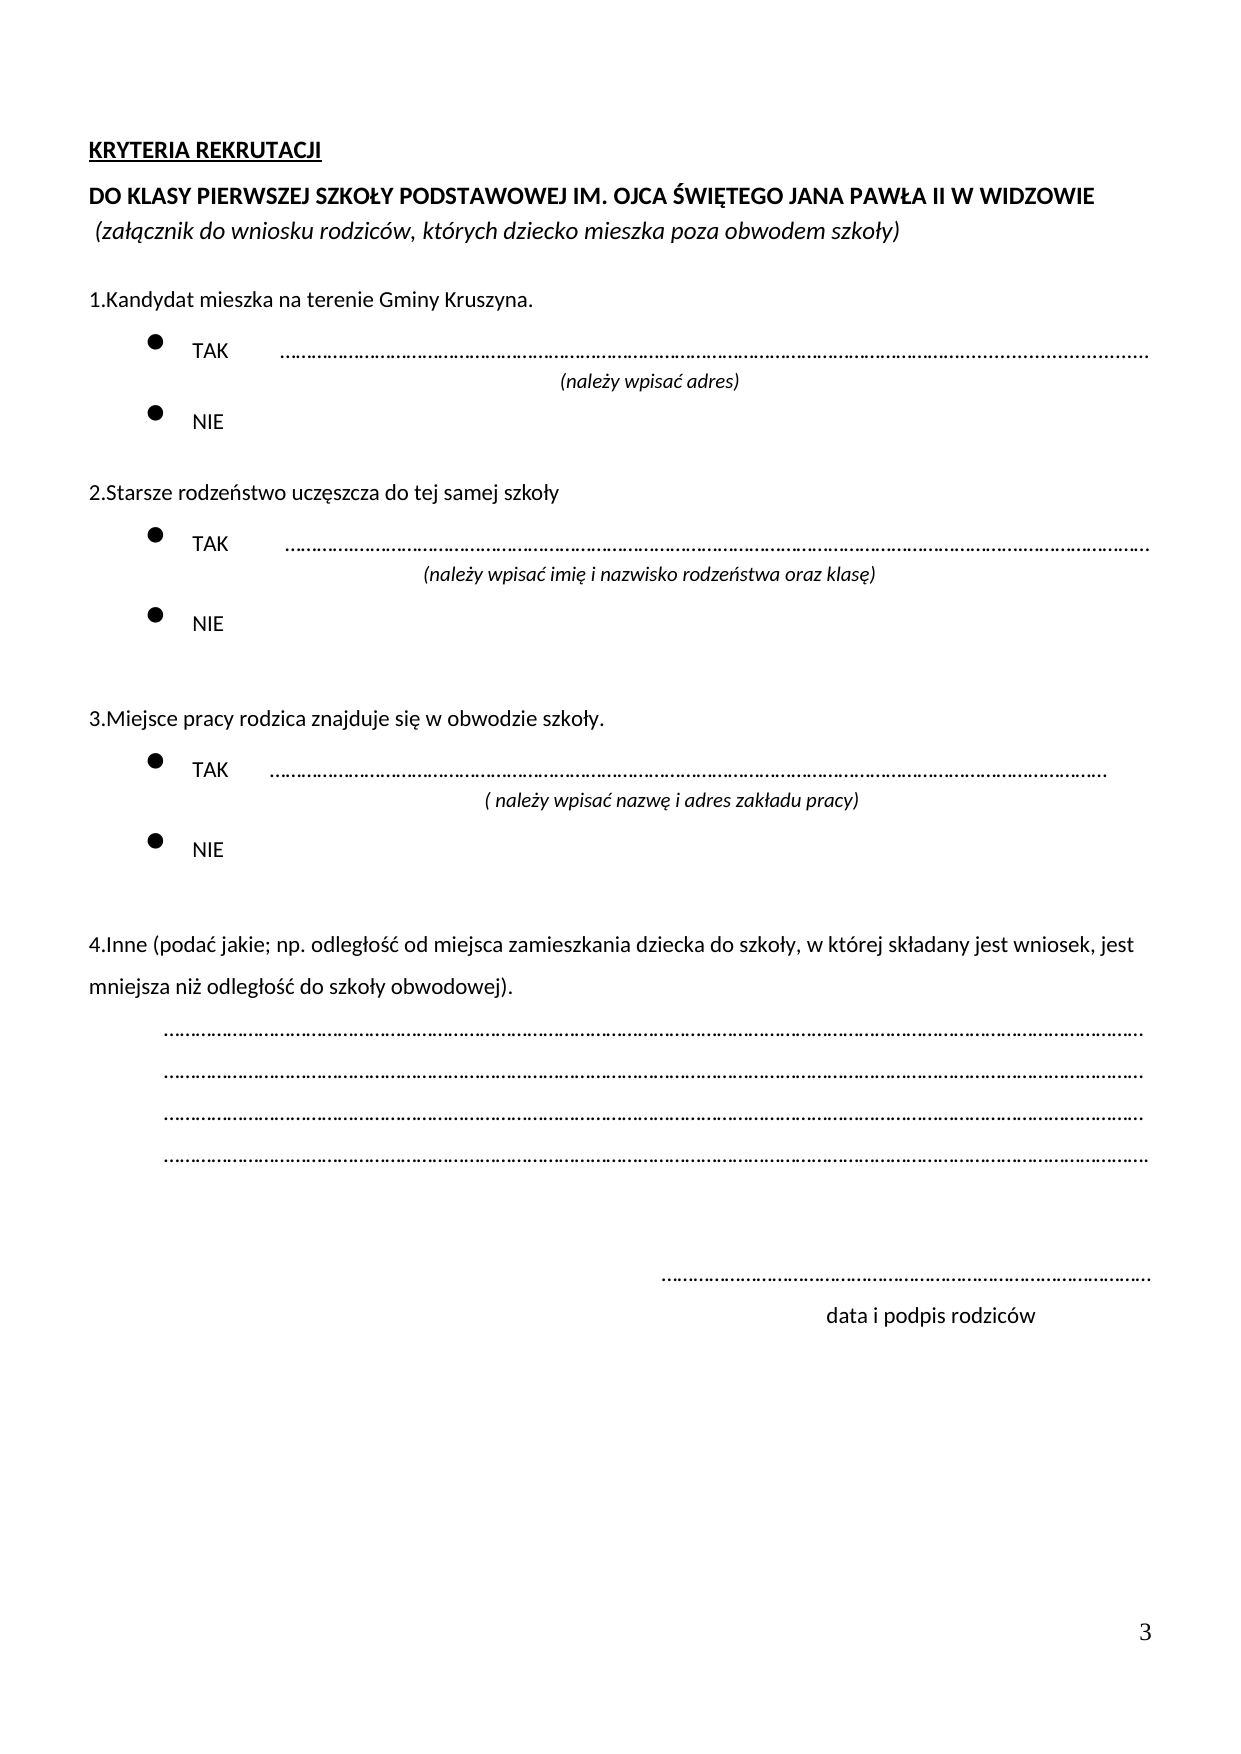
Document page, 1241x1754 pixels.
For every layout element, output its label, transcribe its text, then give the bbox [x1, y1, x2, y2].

list ……………………………………………………………………………………………………………………………………………………………………………………………………………………………………………………………………………………………………………………………………………………………………………………………………………………………………………………………………………………………………………………………………………………………………………………………………………………………………………………………………………………. [164, 1014, 1152, 1168]
list 4.Inne (podać jakie; np. odległość od miejsca zamieszkania dziecka do szkoły, w której składany jest wniosek, jest mniejsza niż odległość do szkoły obwodowej). [89, 930, 1152, 1000]
list ( należy wpisać nazwę i adres zakładu pracy) [192, 788, 1152, 813]
list NIE [148, 599, 1152, 641]
text ………………………………………………………………………………… [89, 1259, 1152, 1287]
list 2.Starsze rodzeństwo uczęszcza do tej samej szkoły [89, 478, 1152, 506]
text (załącznik do wniosku rodziców, których dziecko mieszka poza obwodem szkoły) [89, 215, 1152, 246]
list 3.Miejsce pracy rodzica znajduje się w obwodzie szkoły. [89, 704, 1152, 732]
list (należy wpisać adres) [148, 368, 1152, 394]
list (należy wpisać imię i nazwisko rodzeństwa oraz klasę) [148, 561, 1152, 587]
list TAK …………………………………………………………………………………………………………………................................. [148, 327, 1152, 368]
list NIE [148, 398, 1152, 439]
text KRYTERIA REKRUTACJI [89, 134, 1152, 165]
list NIE [148, 826, 1152, 867]
subtitle DO KLASY PIERWSZEJ SZKOŁY PODSTAWOWEJ IM. OJCA ŚWIĘTEGO JANA PAWŁA II W WIDZOWIE [89, 180, 1152, 211]
list TAK ………….……………………………………………………………………………………………………………….…………………… [148, 520, 1152, 561]
text 1.Kandydat mieszka na terenie Gminy Kruszyna. [89, 285, 1152, 313]
list TAK …………………………………………………………………………………………………………………………………………… [148, 746, 1152, 788]
text data i podpis rodziców [788, 1301, 1122, 1329]
